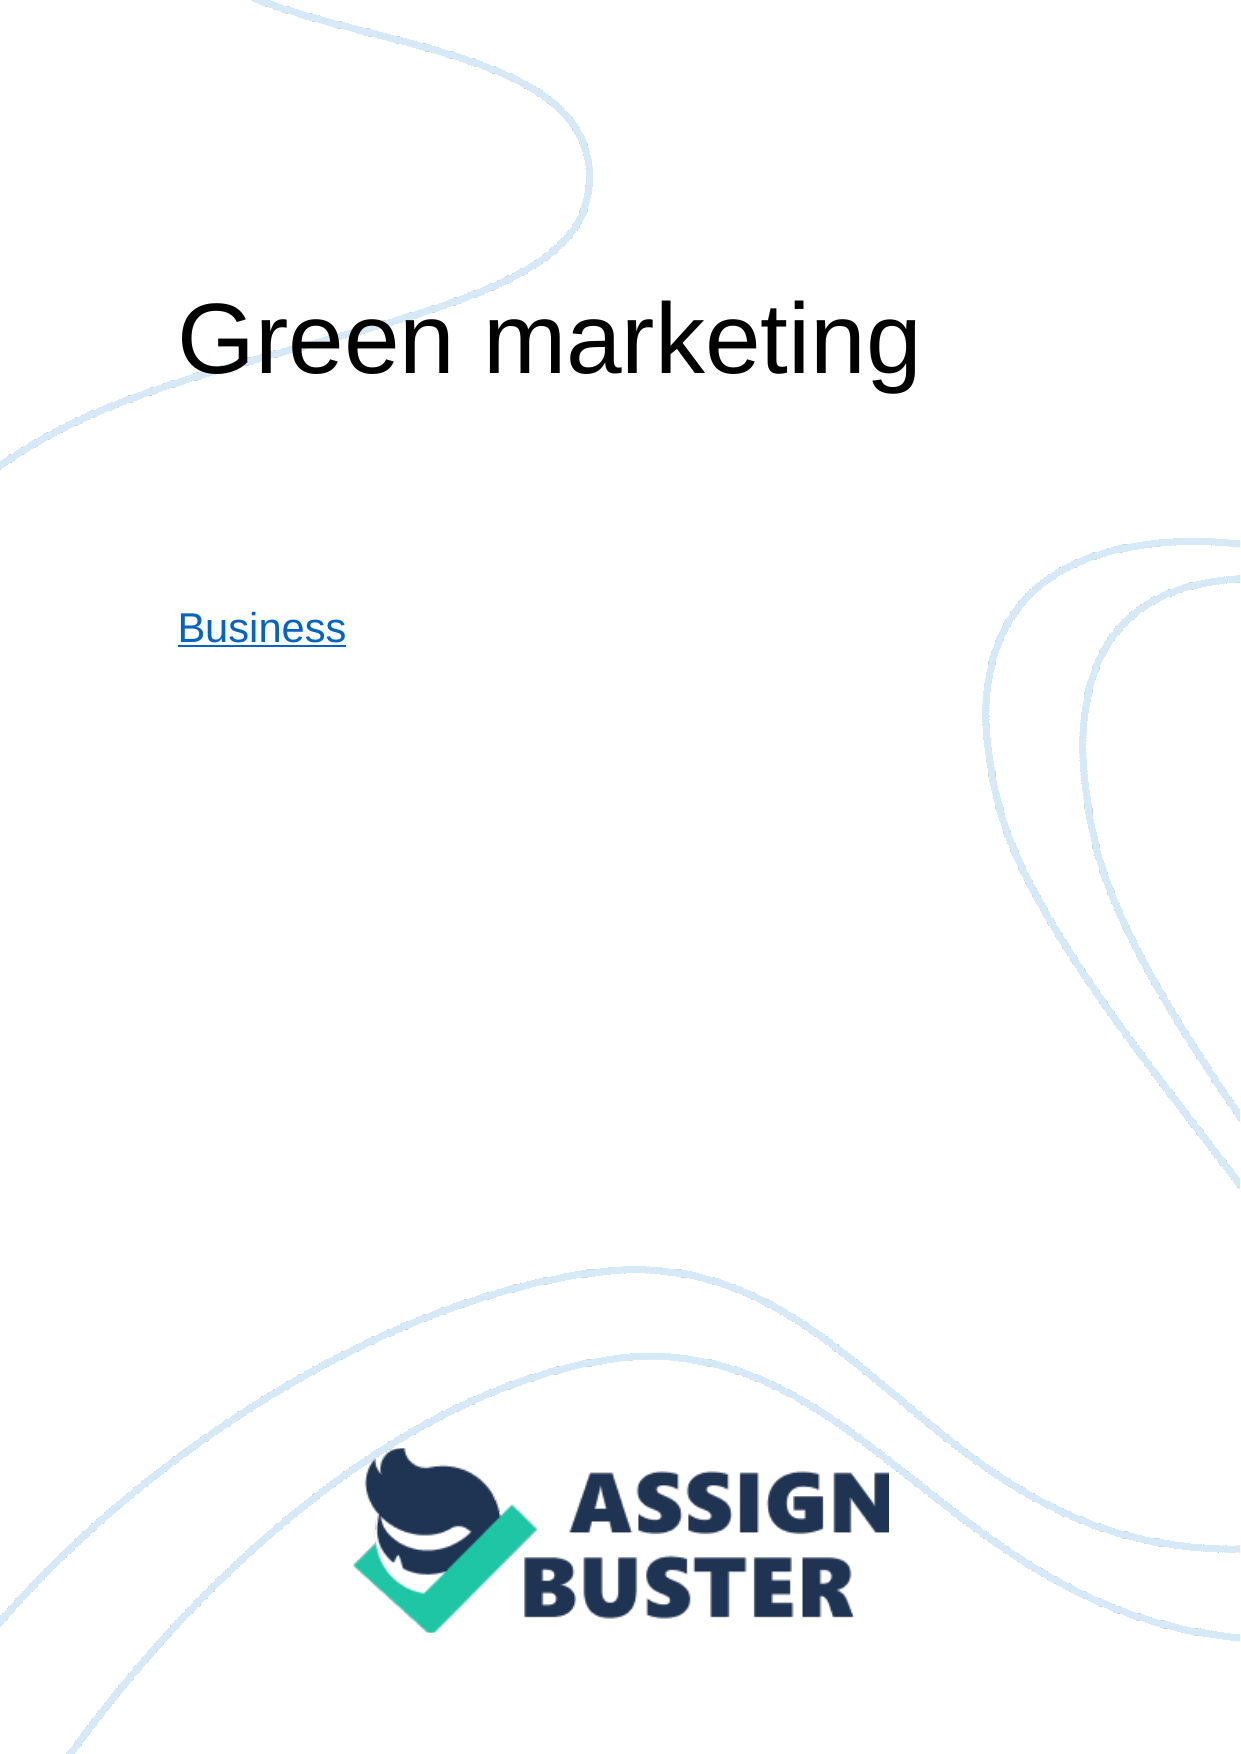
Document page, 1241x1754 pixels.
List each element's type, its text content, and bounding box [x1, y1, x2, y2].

text Business [177, 604, 1152, 652]
subtitle Green marketing [177, 279, 1152, 394]
picture [0, 0, 1241, 1754]
